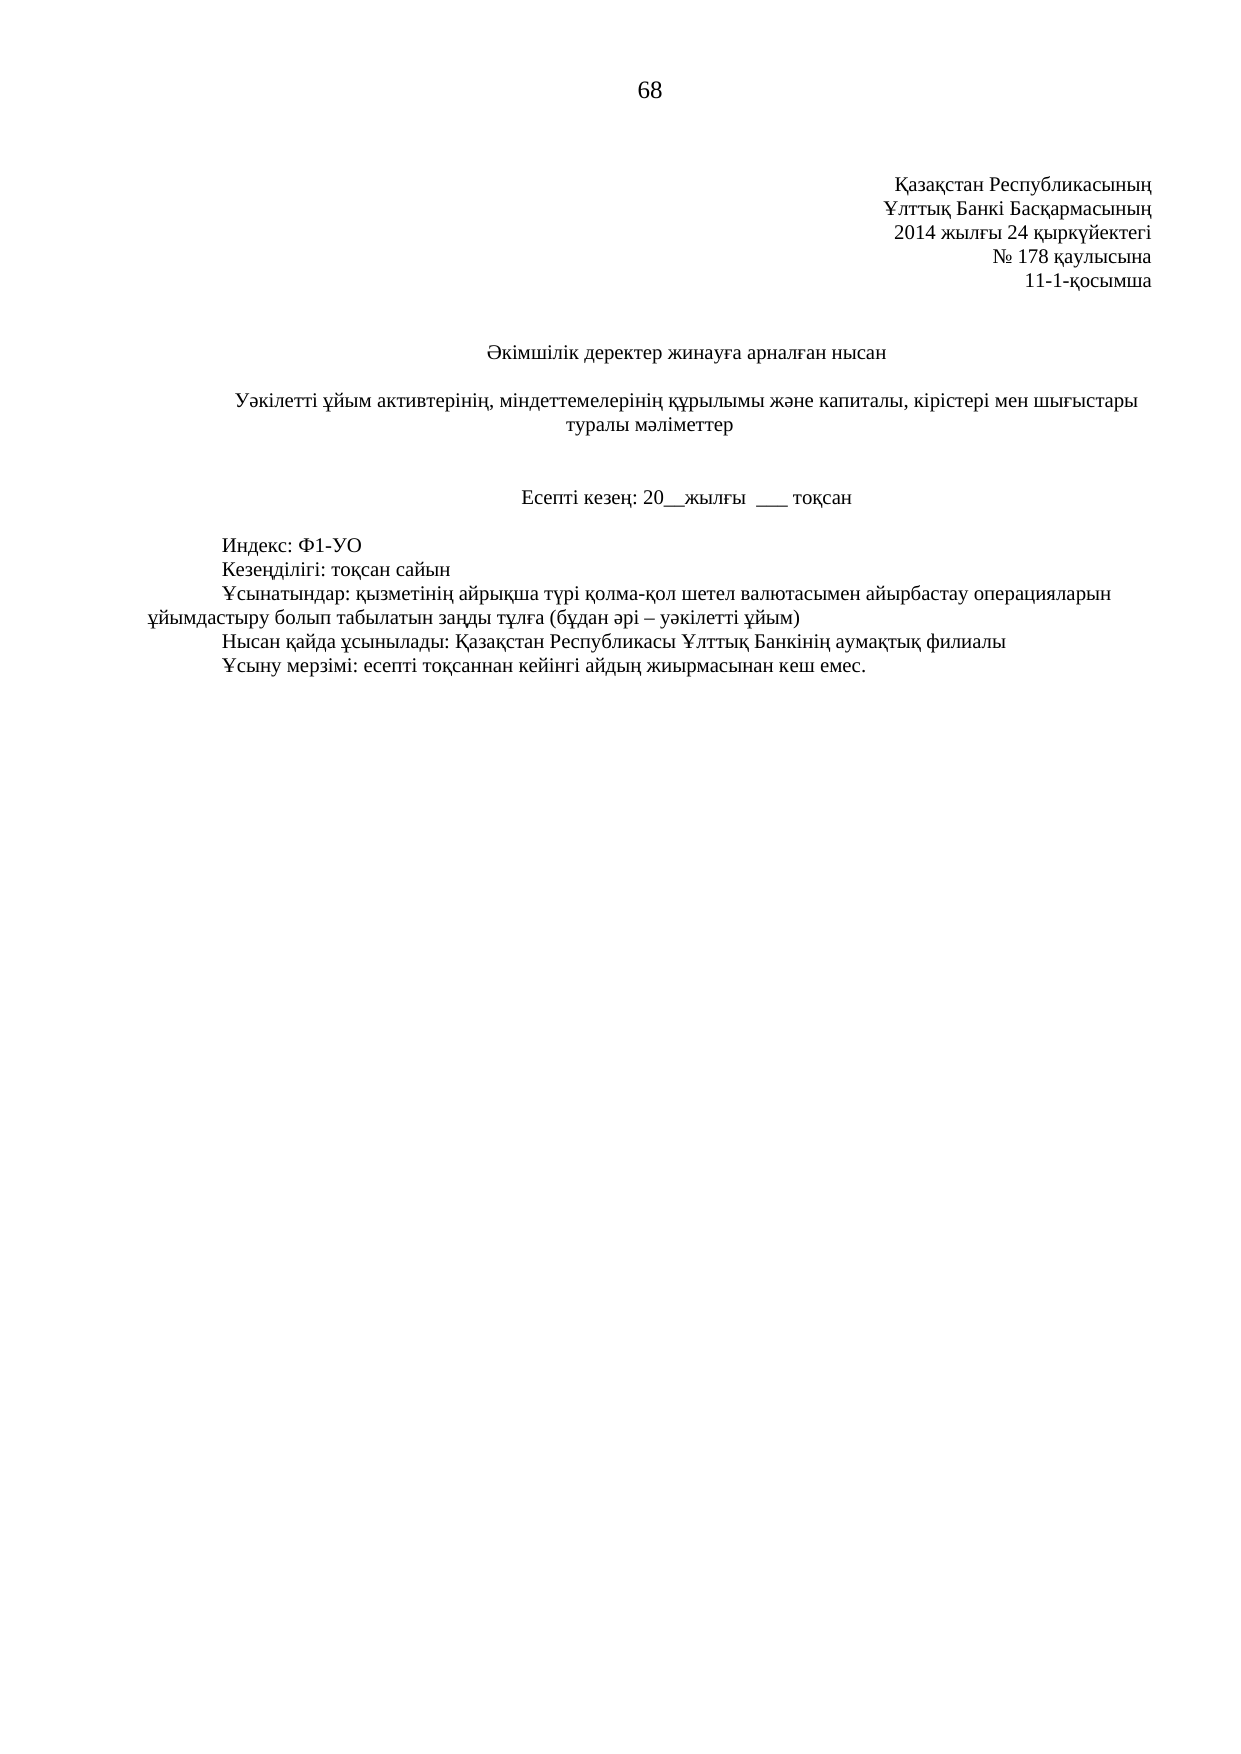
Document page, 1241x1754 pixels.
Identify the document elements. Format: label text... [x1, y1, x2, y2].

text Индекс: Ф1-УО [148, 533, 1152, 557]
text Ұлттық Банкі Басқармасының [148, 196, 1152, 220]
text 11-1-қосымша [148, 268, 1152, 292]
text Уәкілетті ұйым активтерінің, міндеттемелерінің құрылымы және капиталы, кірістері мен шығыстары туралы мәліметтер [148, 388, 1152, 436]
text Ұсыну мерзімі: есепті тоқсаннан кейінгі айдың жиырмасынан кеш емес. [148, 653, 1152, 677]
text Әкімшілік деректер жинауға арналған нысан [148, 340, 1152, 364]
text 2014 жылғы 24 қыркүйектегі [148, 220, 1152, 244]
text Ұсынатындар: қызметінің айрықша түрі қолма-қол шетел валютасымен айырбастау операцияларын ұйымдастыру болып табылатын заңды тұлға (бұдан әрі – уәкілетті ұйым) [148, 581, 1152, 629]
text Қазақстан Республикасының [148, 172, 1152, 196]
text Есепті кезең: 20__жылғы ___ тоқсан [148, 484, 1152, 509]
text Нысан қайда ұсынылады: Қазақстан Республикасы Ұлттық Банкінің аумақтық филиалы [148, 629, 1152, 653]
text Кезеңділігі: тоқсан сайын [148, 557, 1152, 581]
text № 178 қаулысына [148, 244, 1152, 268]
